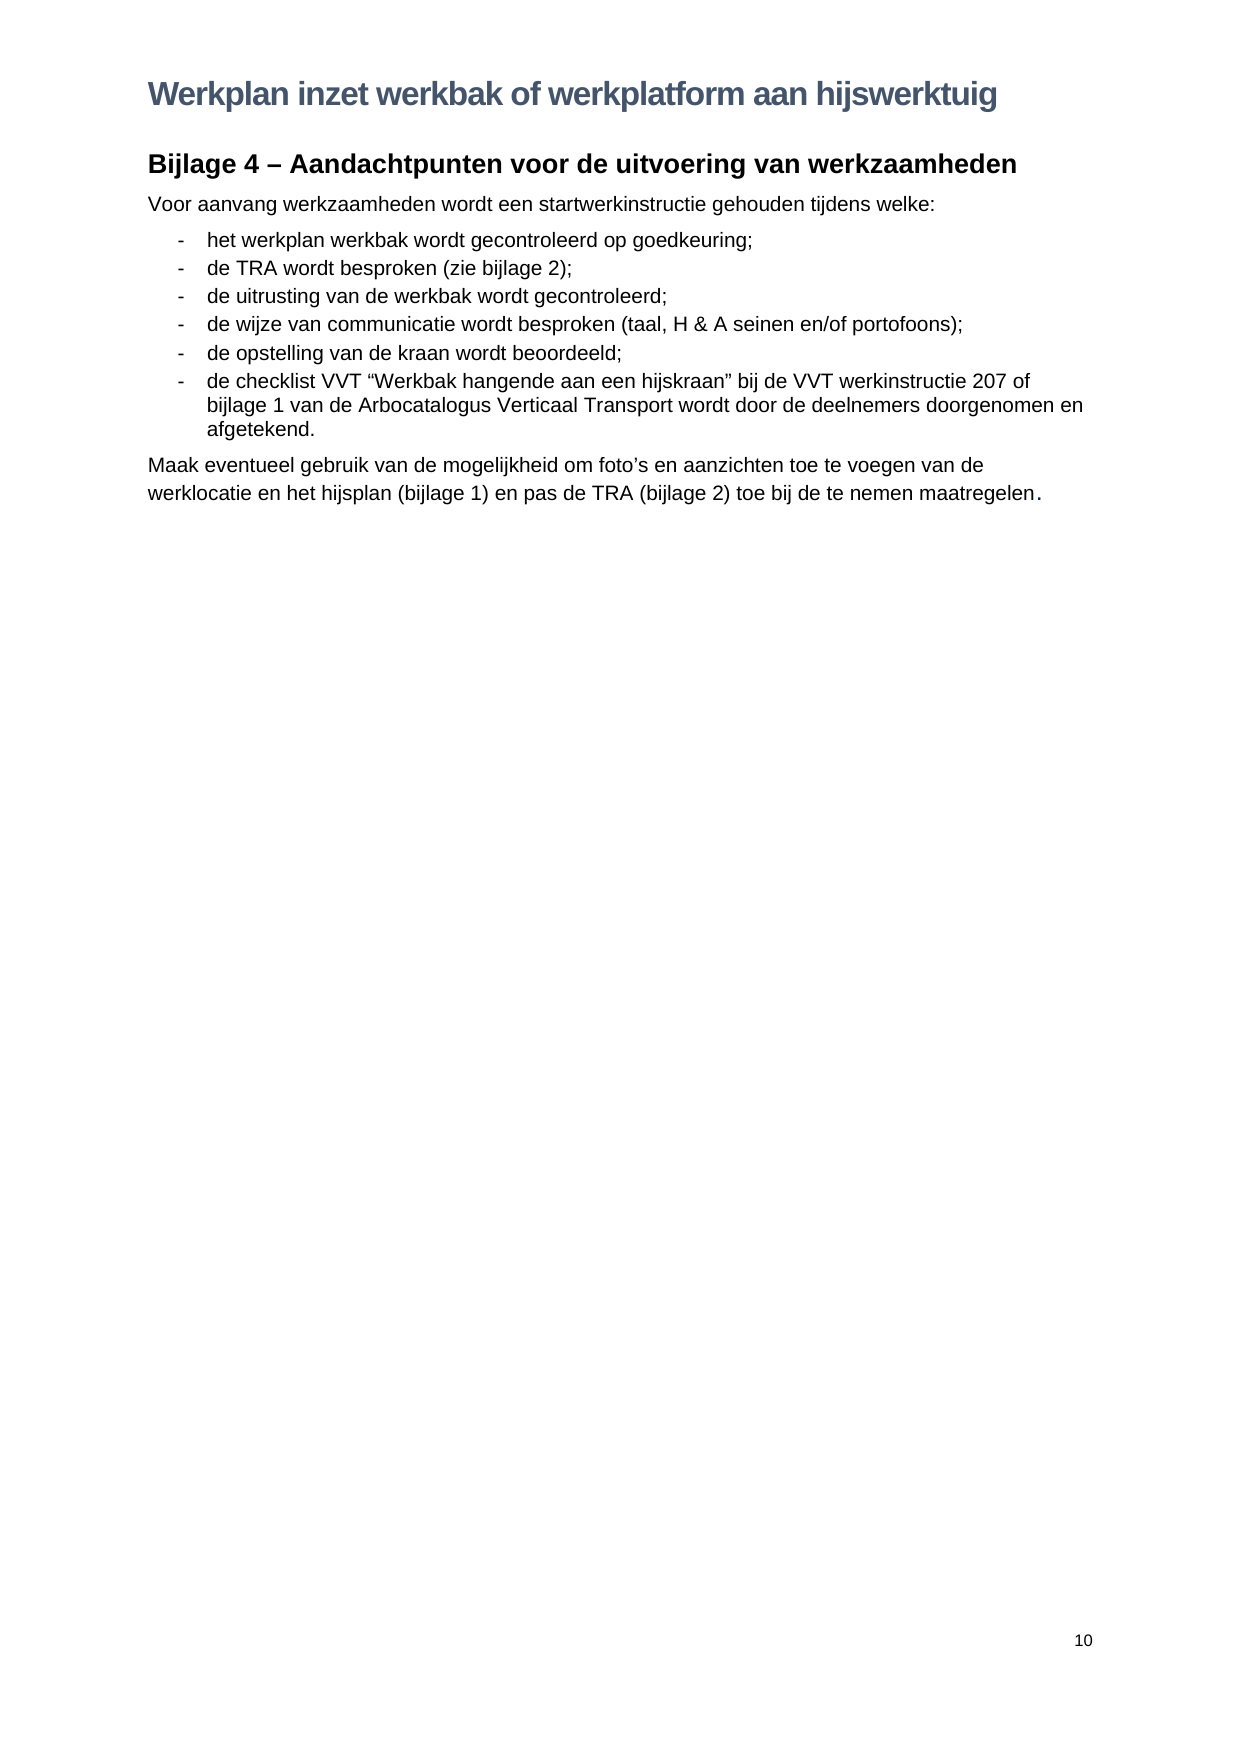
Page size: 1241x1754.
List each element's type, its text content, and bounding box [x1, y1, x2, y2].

subtitle Bijlage 4 – Aandachtpunten voor de uitvoering van werkzaamheden [148, 148, 1093, 179]
list de uitrusting van de werkbak wordt gecontroleerd; [177, 284, 1093, 308]
list de wijze van communicatie wordt besproken (taal, H & A seinen en/of portofoons); [177, 312, 1093, 336]
text Maak eventueel gebruik van de mogelijkheid om foto’s en aanzichten toe te voegen van de werklocatie en het hijsplan (bijlage 1) en pas de TRA (bijlage 2) toe bij de te nemen maatregelen. [148, 453, 1093, 506]
list de checklist VVT “Werkbak hangende aan een hijskraan” bij de VVT werkinstructie 207 of bijlage 1 van de Arbocatalogus Verticaal Transport wordt door de deelnemers doorgenomen en afgetekend. [177, 368, 1093, 440]
list het werkplan werkbak wordt gecontroleerd op goedkeuring; [177, 228, 1093, 252]
text Voor aanvang werkzaamheden wordt een startwerkinstructie gehouden tijdens welke: [148, 191, 1093, 215]
list de TRA wordt besproken (zie bijlage 2); [177, 256, 1093, 280]
list de opstelling van de kraan wordt beoordeeld; [177, 340, 1093, 364]
